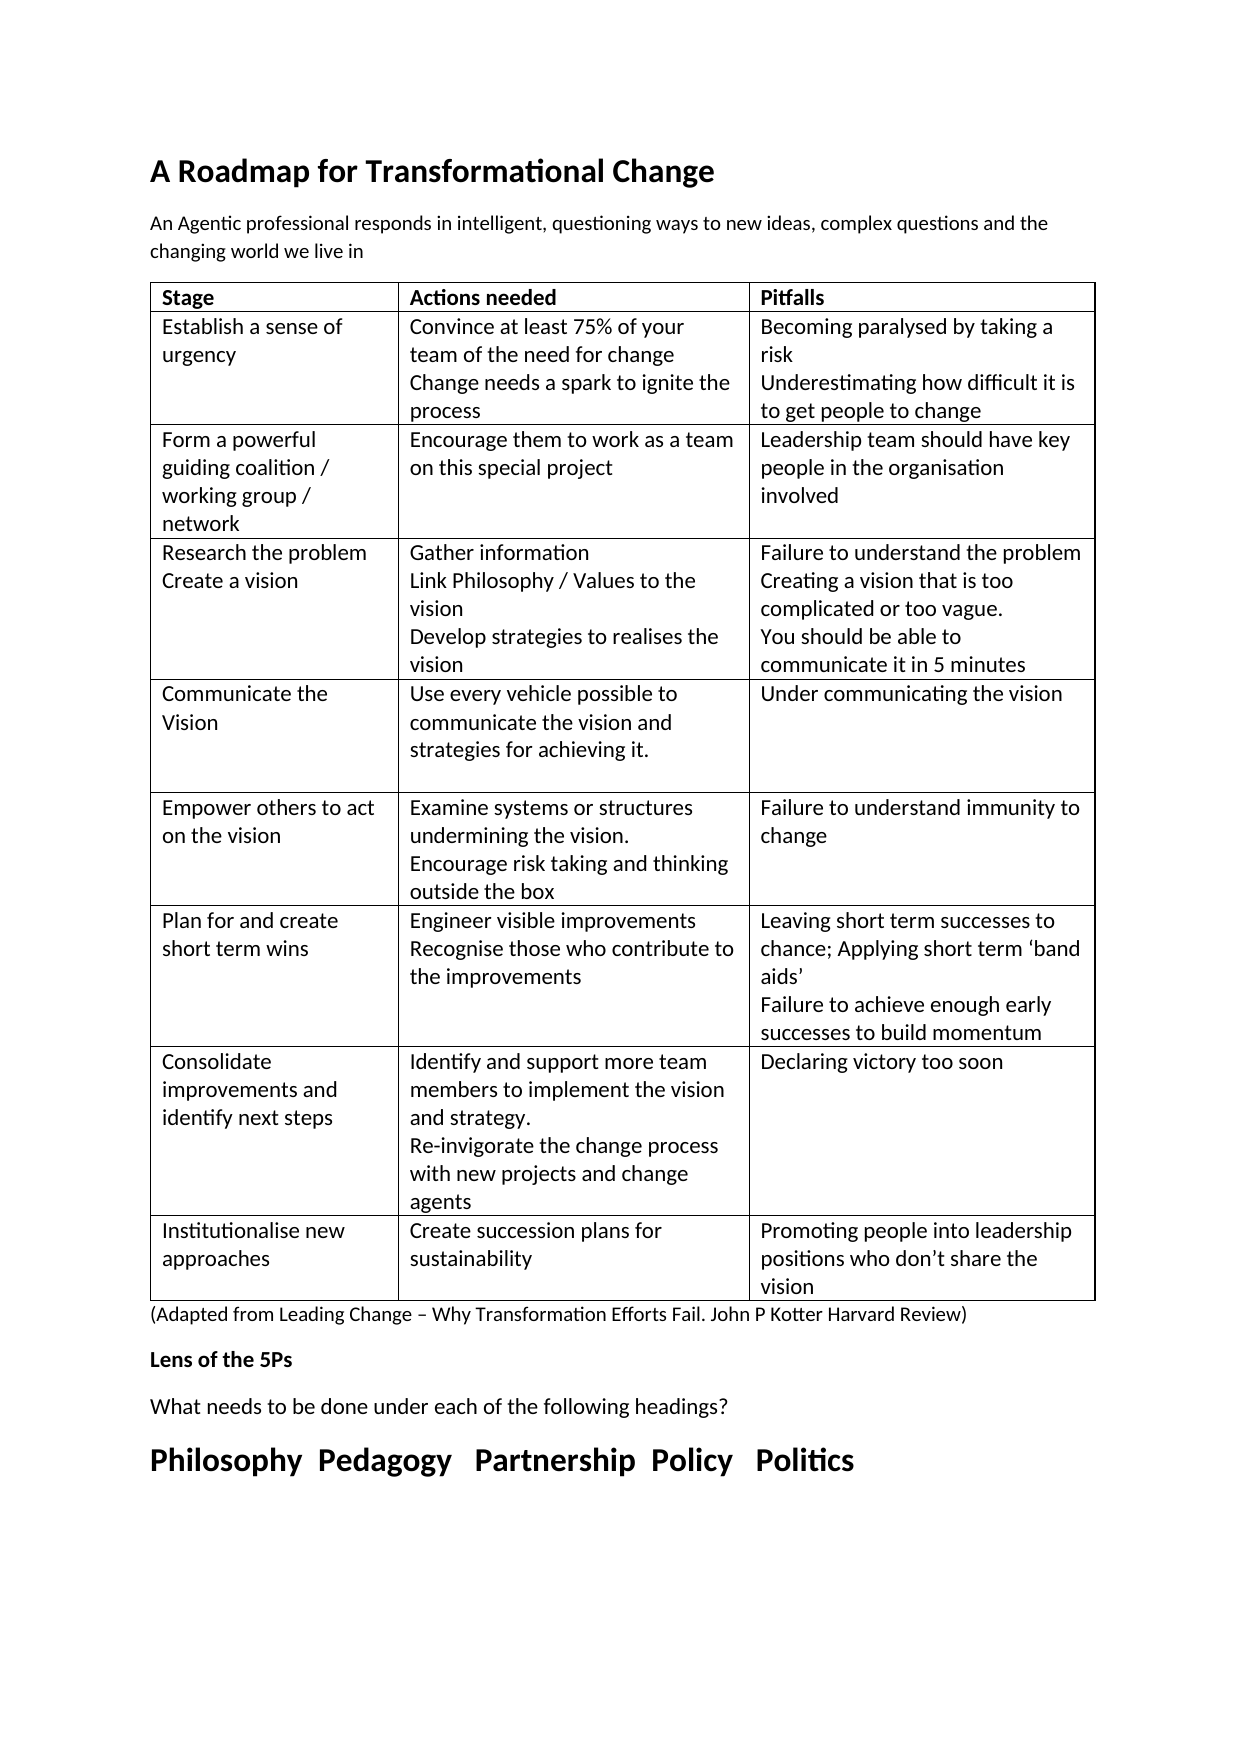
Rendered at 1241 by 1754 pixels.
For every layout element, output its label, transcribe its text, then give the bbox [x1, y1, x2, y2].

table_cell Empower others to act on the vision [151, 793, 398, 905]
table_cell Examine systems or structures undermining the vision. Encourage risk taking and thinking outside the box [399, 793, 749, 905]
text Philosophy Pedagogy Partnership Policy Politics [150, 1439, 1090, 1480]
table_header Pitfalls [750, 283, 1094, 311]
table_cell Create succession plans for sustainability [399, 1216, 749, 1300]
table_cell Promoting people into leadership positions who don’t share the vision [750, 1216, 1094, 1300]
table_cell Convince at least 75% of your team of the need for change Change needs a spark to ignite the process [399, 312, 749, 424]
text (Adapted from Leading Change – Why Transformation Efforts Fail. John P Kotter Harvard Review) [150, 1301, 1090, 1327]
table_cell Becoming paralysed by taking a risk Underestimating how difficult it is to get people to change [750, 312, 1094, 424]
text An Agentic professional responds in intelligent, questioning ways to new ideas, complex questions and the changing world we live in [150, 211, 1090, 263]
table_cell Establish a sense of urgency [151, 312, 398, 424]
text A Roadmap for Transformational Change [150, 150, 1090, 191]
table_cell Failure to understand the problem Creating a vision that is too complicated or too vague. You should be able to communicate it in 5 minutes [750, 539, 1094, 678]
table_cell Form a powerful guiding coalition / working group / network [151, 425, 398, 537]
table_header Stage [151, 283, 398, 311]
text Lens of the 5Ps [150, 1345, 1090, 1373]
table_cell Communicate the Vision [151, 680, 398, 792]
table_header Actions needed [399, 283, 749, 311]
table_cell Encourage them to work as a team on this special project [399, 425, 749, 537]
table_cell Leaving short term successes to chance; Applying short term ‘band aids’ Failure to achieve enough early successes to build momentum [750, 906, 1094, 1046]
table_cell Research the problem Create a vision [151, 539, 398, 678]
table_cell Identify and support more team members to implement the vision and strategy. Re-invigorate the change process with new projects and change agents [399, 1047, 749, 1215]
table_cell Consolidate improvements and identify next steps [151, 1047, 398, 1215]
text What needs to be done under each of the following headings? [150, 1392, 1090, 1420]
table_cell Use every vehicle possible to communicate the vision and strategies for achieving it. [399, 680, 749, 792]
table_cell Gather information Link Philosophy / Values to the vision Develop strategies to realises the vision [399, 539, 749, 678]
table_cell Leadership team should have key people in the organisation involved [750, 425, 1094, 537]
table_cell Institutionalise new approaches [151, 1216, 398, 1300]
table_cell Under communicating the vision [750, 680, 1094, 792]
table_cell Plan for and create short term wins [151, 906, 398, 1046]
table_cell Declaring victory too soon [750, 1047, 1094, 1215]
table_cell Engineer visible improvements Recognise those who contribute to the improvements [399, 906, 749, 1046]
table_cell Failure to understand immunity to change [750, 793, 1094, 905]
